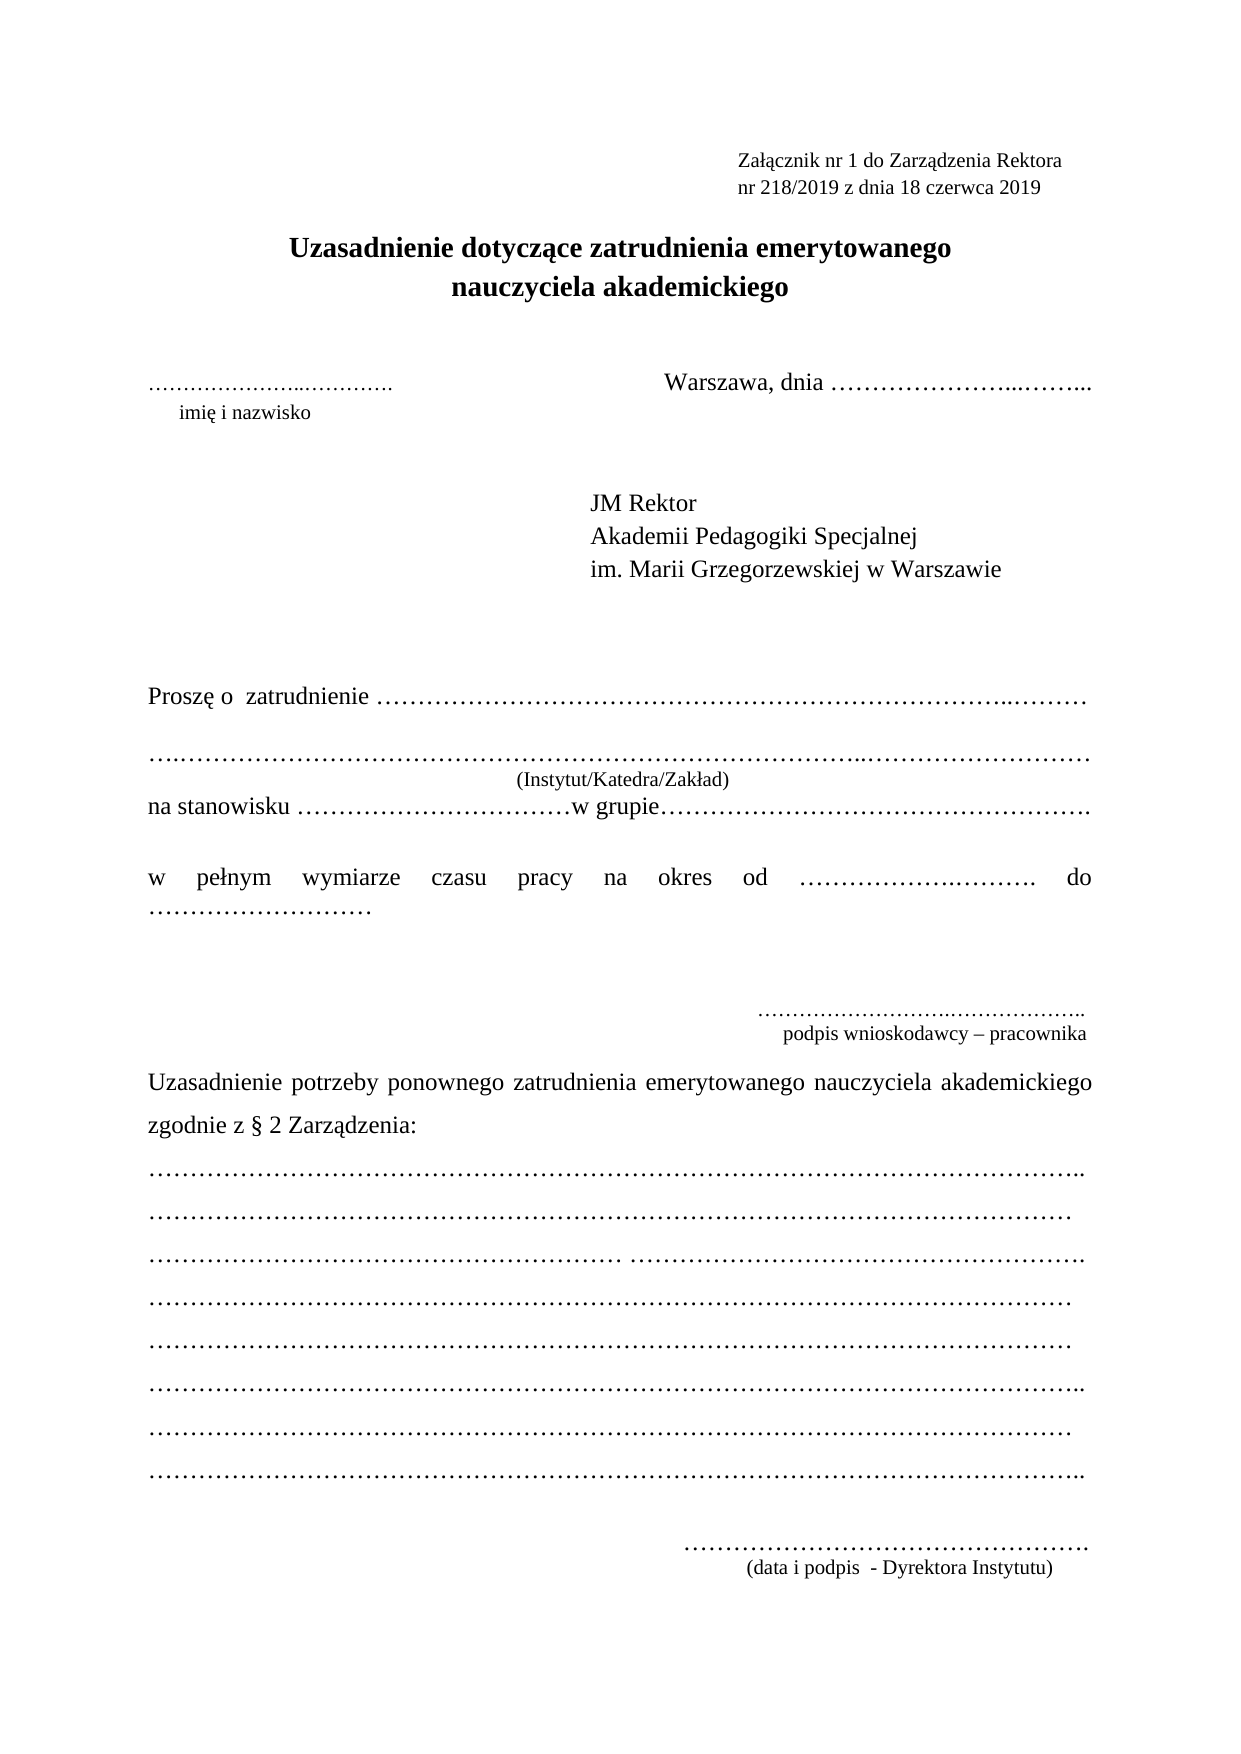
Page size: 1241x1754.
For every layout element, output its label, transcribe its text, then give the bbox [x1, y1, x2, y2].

text nauczyciela akademickiego [148, 269, 1093, 302]
text ……………………….……………….. [148, 997, 1093, 1021]
text na stanowisku ……………………………w grupie……………………………………………. [148, 791, 1093, 820]
text im. Marii Grzegorzewskiej w Warszawie [516, 554, 1093, 583]
text imię i nazwisko [148, 400, 1093, 424]
text …………………………………………. [177, 1527, 1093, 1555]
text Uzasadnienie potrzeby ponownego zatrudnienia emerytowanego nauczyciela akademickiego zgodnie z § 2 Zarządzenia: [148, 1067, 1093, 1138]
text JM Rektor [148, 488, 1093, 517]
text …………………………………………………………………………………………………………………………………………………………………………………………………….. [148, 1412, 1093, 1483]
text ……………………………………………………………………………………………………………………………………………………………………………………………………………………………………………………………………………………………………….. [148, 1282, 1093, 1397]
text (data i podpis - Dyrektora Instytutu) [177, 1555, 1093, 1579]
text podpis wnioskodawcy – pracownika [516, 1021, 1093, 1045]
text …………………………………………………………………………………………………………………………………………………… ………………………………………………. [148, 1196, 1093, 1268]
text …………………..…………. Warszawa, dnia …………………...……... [148, 367, 1093, 395]
text Akademii Pedagogiki Specjalnej [148, 521, 1093, 550]
text Załącznik nr 1 do Zarządzenia Rektora [738, 148, 1093, 172]
text Proszę o zatrudnienie …………………………………………………………………..……… [148, 681, 1093, 710]
text nr 218/2019 z dnia 18 czerwca 2019 [738, 175, 1093, 199]
text ………………………………………………………………………………………………….. [148, 1153, 1093, 1182]
text (Instytut/Katedra/Zakład) [443, 767, 1093, 791]
text Uzasadnienie dotyczące zatrudnienia emerytowanego [148, 230, 1093, 264]
text ….………………………………………………………………………..……………………… [148, 738, 1093, 767]
text w pełnym wymiarze czasu pracy na okres od ……………….………. do ……………………… [148, 862, 1093, 920]
